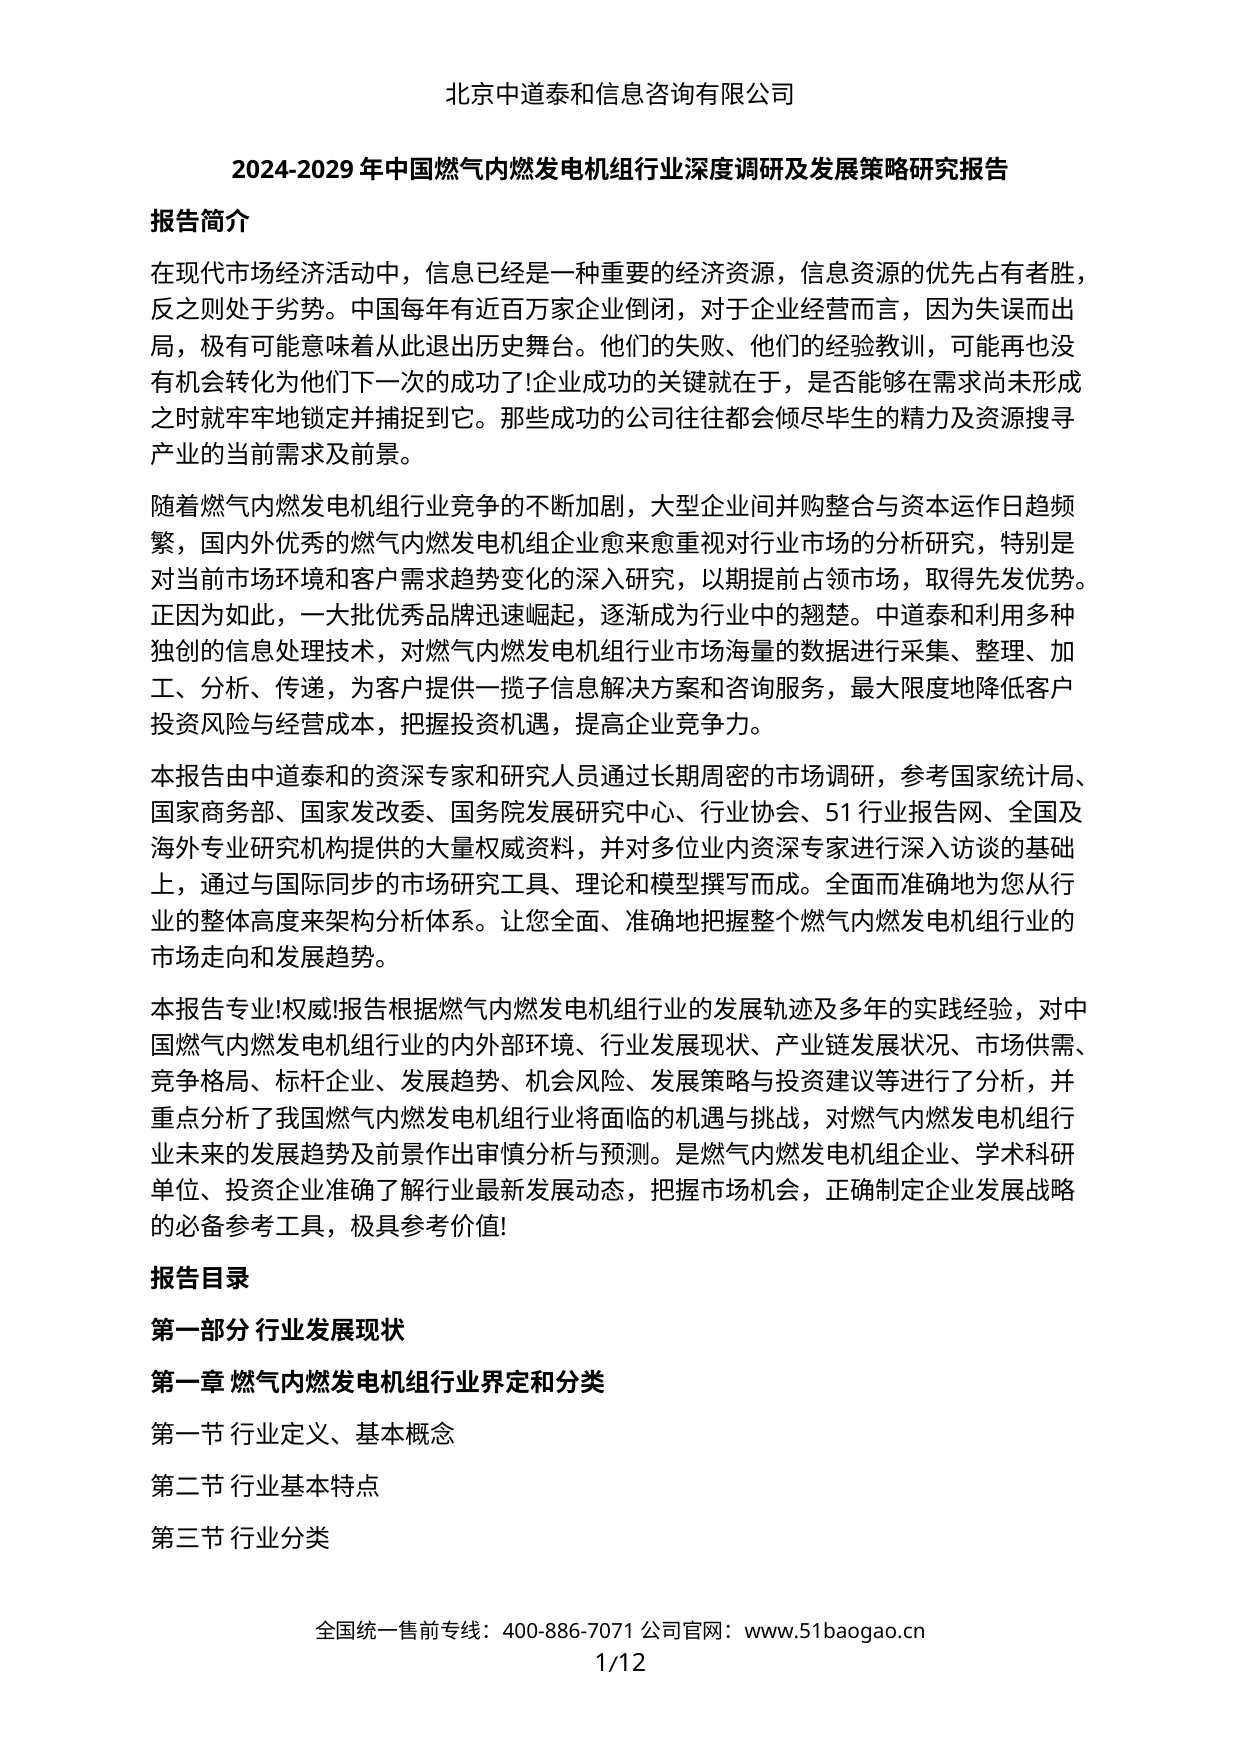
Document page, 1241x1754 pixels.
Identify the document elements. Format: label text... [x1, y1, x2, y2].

text 第一部分 行业发展现状 [150, 1311, 1090, 1347]
text 第一章 燃气内燃发电机组行业界定和分类 [150, 1362, 1090, 1399]
text 第三节 行业分类 [150, 1518, 1090, 1554]
text 本报告专业!权威!报告根据燃气内燃发电机组行业的发展轨迹及多年的实践经验，对中国燃气内燃发电机组行业的内外部环境、行业发展现状、产业链发展状况、市场供需、竞争格局、标杆企业、发展趋势、机会风险、发展策略与投资建议等进行了分析，并重点分析了我国燃气内燃发电机组行业将面临的机遇与挑战，对燃气内燃发电机组行业未来的发展趋势及前景作出审慎分析与预测。是燃气内燃发电机组企业、学术科研单位、投资企业准确了解行业最新发展动态，把握市场机会，正确制定企业发展战略的必备参考工具，极具参考价值! [150, 989, 1090, 1243]
text 报告简介 [150, 202, 1090, 238]
text 在现代市场经济活动中，信息已经是一种重要的经济资源，信息资源的优先占有者胜，反之则处于劣势。中国每年有近百万家企业倒闭，对于企业经营而言，因为失误而出局，极有可能意味着从此退出历史舞台。他们的失败、他们的经验教训，可能再也没有机会转化为他们下一次的成功了!企业成功的关键就在于，是否能够在需求尚未形成之时就牢牢地锁定并捕捉到它。那些成功的公司往往都会倾尽毕生的精力及资源搜寻产业的当前需求及前景。 [150, 254, 1090, 471]
text 本报告由中道泰和的资深专家和研究人员通过长期周密的市场调研，参考国家统计局、国家商务部、国家发改委、国务院发展研究中心、行业协会、51行业报告网、全国及海外专业研究机构提供的大量权威资料，并对多位业内资深专家进行深入访谈的基础上，通过与国际同步的市场研究工具、理论和模型撰写而成。全面而准确地为您从行业的整体高度来架构分析体系。让您全面、准确地把握整个燃气内燃发电机组行业的市场走向和发展趋势。 [150, 756, 1090, 974]
text 报告目录 [150, 1259, 1090, 1295]
text 第二节 行业基本特点 [150, 1466, 1090, 1502]
text 随着燃气内燃发电机组行业竞争的不断加剧，大型企业间并购整合与资本运作日趋频繁，国内外优秀的燃气内燃发电机组企业愈来愈重视对行业市场的分析研究，特别是对当前市场环境和客户需求趋势变化的深入研究，以期提前占领市场，取得先发优势。正因为如此，一大批优秀品牌迅速崛起，逐渐成为行业中的翘楚。中道泰和利用多种独创的信息处理技术，对燃气内燃发电机组行业市场海量的数据进行采集、整理、加工、分析、传递，为客户提供一揽子信息解决方案和咨询服务，最大限度地降低客户投资风险与经营成本，把握投资机遇，提高企业竞争力。 [150, 487, 1090, 741]
text 第一节 行业定义、基本概念 [150, 1414, 1090, 1451]
text 2024-2029年中国燃气内燃发电机组行业深度调研及发展策略研究报告 [150, 150, 1090, 186]
